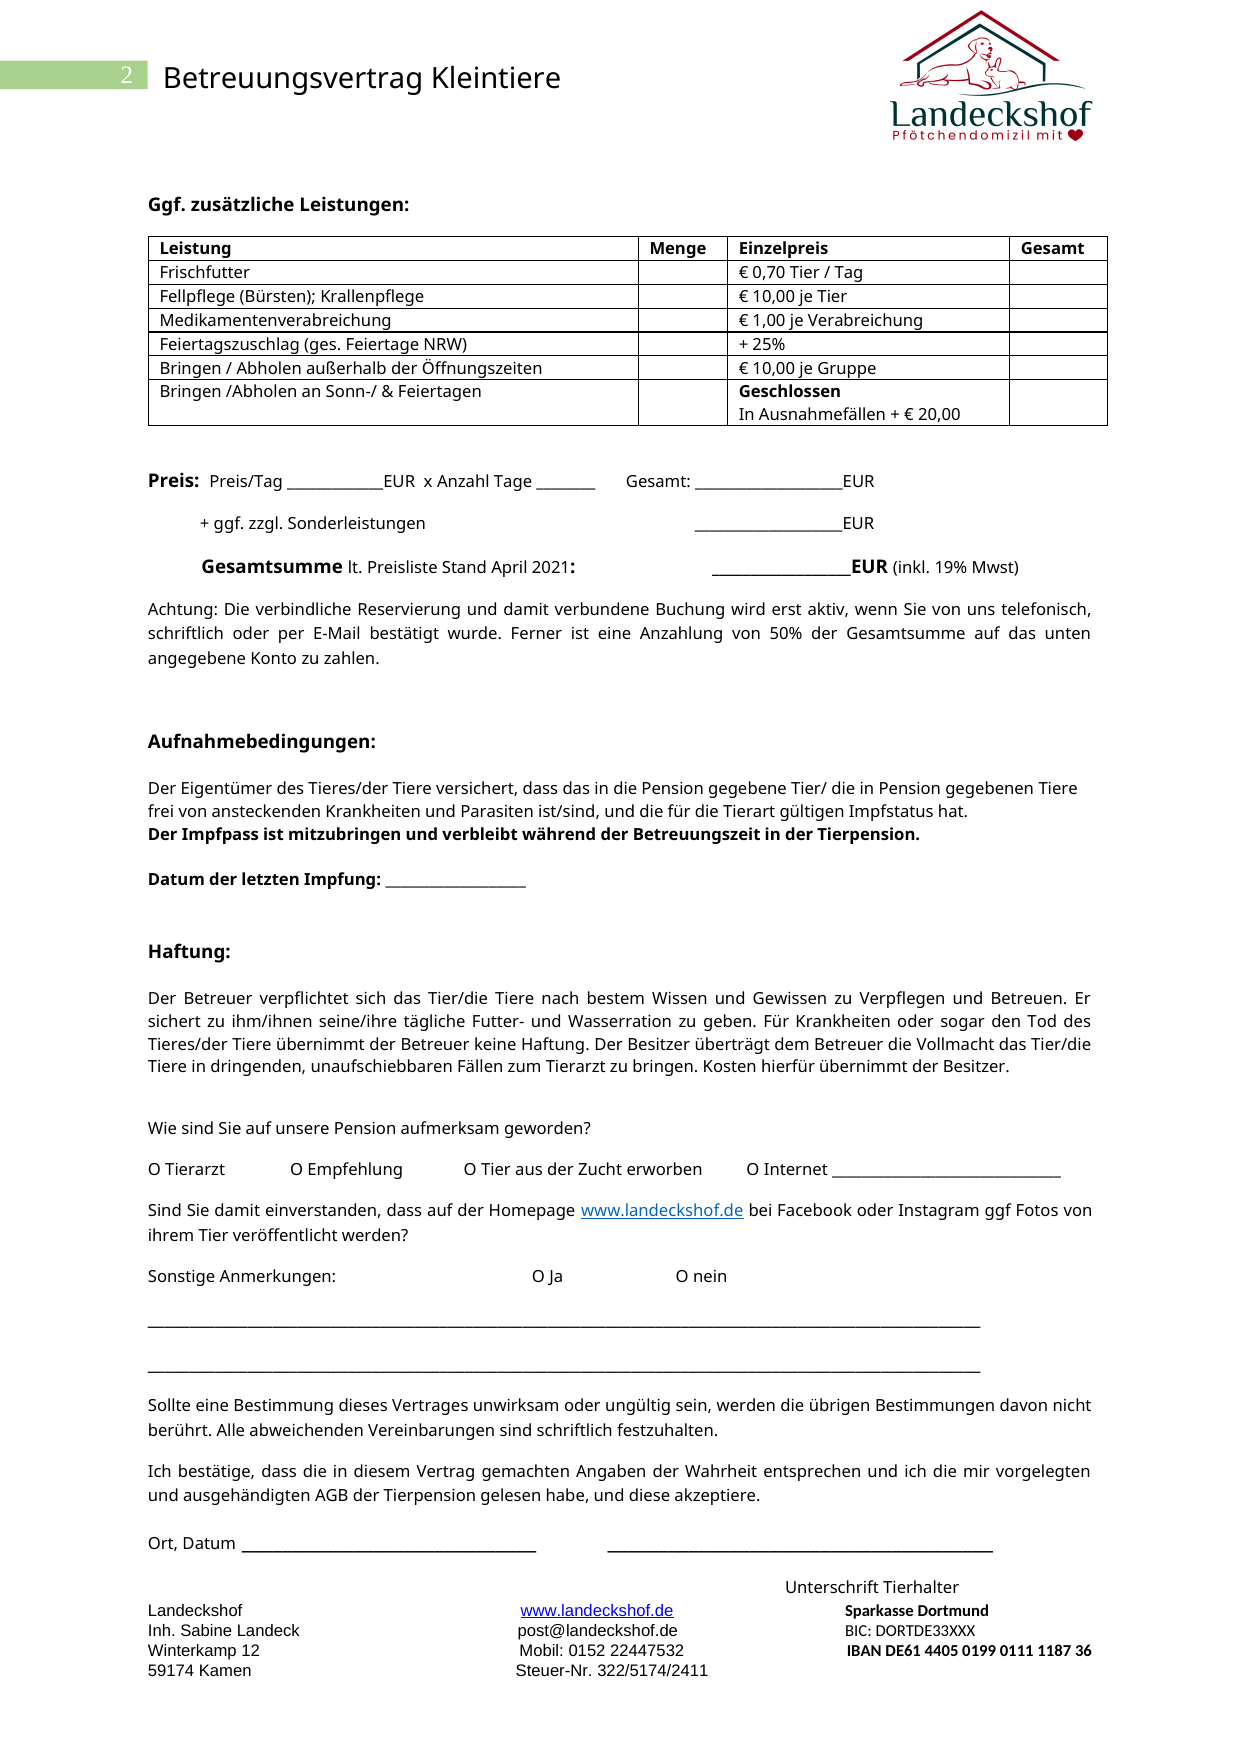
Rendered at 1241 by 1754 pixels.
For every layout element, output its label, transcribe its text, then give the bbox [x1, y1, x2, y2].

table_cell Bringen /Abholen an Sonn-/ & Feiertagen [149, 380, 638, 425]
text ____________________________________________________________________________________________________ [148, 1306, 1093, 1331]
table_header Menge [639, 237, 727, 260]
text Aufnahmebedingungen: [148, 729, 1093, 754]
table_header Leistung [149, 237, 638, 260]
table_cell Medikamentenverabreichung [149, 309, 638, 331]
text Haftung: [148, 939, 1093, 964]
table_cell Fellpflege (Bürsten); Krallenpflege [149, 285, 638, 308]
table_cell Geschlossen In Ausnahmefällen + € 20,00 [728, 380, 1009, 425]
text Der Eigentümer des Tieres/der Tiere versichert, dass das in die Pension gegebene Tier/ die in Pension gegebenen Tiere frei von ansteckenden Krankheiten und Parasiten ist/sind, und die für die Tierart gültigen Impfstatus hat. [148, 777, 1093, 822]
text Sind Sie damit einverstanden, dass auf der Homepage www.landeckshof.de bei Facebook oder Instagram ggf Fotos von ihrem Tier veröffentlicht werden? [148, 1199, 1093, 1246]
table_cell € 10,00 je Tier [728, 285, 1009, 308]
table_cell [639, 309, 727, 331]
picture [890, 10, 1093, 141]
table_cell [639, 356, 727, 379]
text Achtung: Die verbindliche Reservierung und damit verbundene Buchung wird erst aktiv, wenn Sie von uns telefonisch, schriftlich oder per E-Mail bestätigt wurde. Ferner ist eine Anzahlung von 50% der Gesamtsumme auf das unten angegebene Konto zu zahlen. [148, 597, 1093, 669]
table_cell [1010, 285, 1107, 308]
table_header Gesamt [1010, 237, 1107, 260]
table_cell € 10,00 je Gruppe [728, 356, 1009, 379]
table_cell + 25% [728, 333, 1009, 355]
text Datum der letzten Impfung: ___________________ [148, 868, 1093, 891]
table_cell Feiertagszuschlag (ges. Feiertage NRW) [149, 333, 638, 355]
text Ort, Datum _____________________________ ______________________________________ [148, 1525, 1093, 1556]
text Ich bestätige, dass die in diesem Vertrag gemachten Angaben der Wahrheit entsprechen und ich die mir vorgelegten und ausgehändigten AGB der Tierpension gelesen habe, und diese akzeptiere. [148, 1459, 1093, 1507]
text Der Impfpass ist mitzubringen und verbleibt während der Betreuungszeit in der Tierpension. [148, 822, 1093, 845]
text Ggf. zusätzliche Leistungen: [148, 192, 1093, 217]
text Der Betreuer verpflichtet sich das Tier/die Tiere nach bestem Wissen und Gewissen zu Verpflegen und Betreuen. Er sichert zu ihm/ihnen seine/ihre tägliche Futter- und Wasserration zu geben. Für Krankheiten oder sogar den Tod des Tieres/der Tiere übernimmt der Betreuer keine Haftung. Der Besitzer überträgt dem Betreuer die Vollmacht das Tier/die Tiere in dringenden, unaufschiebbaren Fällen zum Tierarzt zu bringen. Kosten hierfür übernimmt der Besitzer. [148, 987, 1093, 1078]
table_cell Frischfutter [149, 261, 638, 284]
table_cell € 1,00 je Verabreichung [728, 309, 1009, 331]
table_cell [1010, 261, 1107, 284]
table_cell [1010, 356, 1107, 379]
table_cell [639, 333, 727, 355]
table_cell [1010, 380, 1107, 425]
table_cell Bringen / Abholen außerhalb der Öffnungszeiten [149, 356, 638, 379]
text Preis: Preis/Tag _____________EUR x Anzahl Tage ________ Gesamt: ____________________EUR [148, 468, 1093, 493]
table_cell [1010, 309, 1107, 331]
text O Tierarzt O Empfehlung O Tier aus der Zucht erworben O Internet _______________________________ [148, 1157, 1093, 1180]
text Wie sind Sie auf unsere Pension aufmerksam geworden? [148, 1116, 1093, 1139]
table_cell [639, 380, 727, 425]
text Unterschrift Tierhalter [148, 1576, 1093, 1598]
text ____________________________________________________________________________________________________ [148, 1350, 1093, 1375]
text Sonstige Anmerkungen: O Ja O nein [148, 1264, 1093, 1287]
table_cell [639, 285, 727, 308]
text Gesamtsumme lt. Preisliste Stand April 2021: __________________EUR (inkl. 19% Mwst) [148, 553, 1093, 579]
text Sollte eine Bestimmung dieses Vertrages unwirksam oder ungültig sein, werden die übrigen Bestimmungen davon nicht berührt. Alle abweichenden Vereinbarungen sind schriftlich festzuhalten. [148, 1394, 1093, 1441]
table_cell [1010, 333, 1107, 355]
table_header Einzelpreis [728, 237, 1009, 260]
table_cell [639, 261, 727, 284]
text + ggf. zzgl. Sonderleistungen ____________________EUR [148, 512, 1093, 534]
table_cell € 0,70 Tier / Tag [728, 261, 1009, 284]
